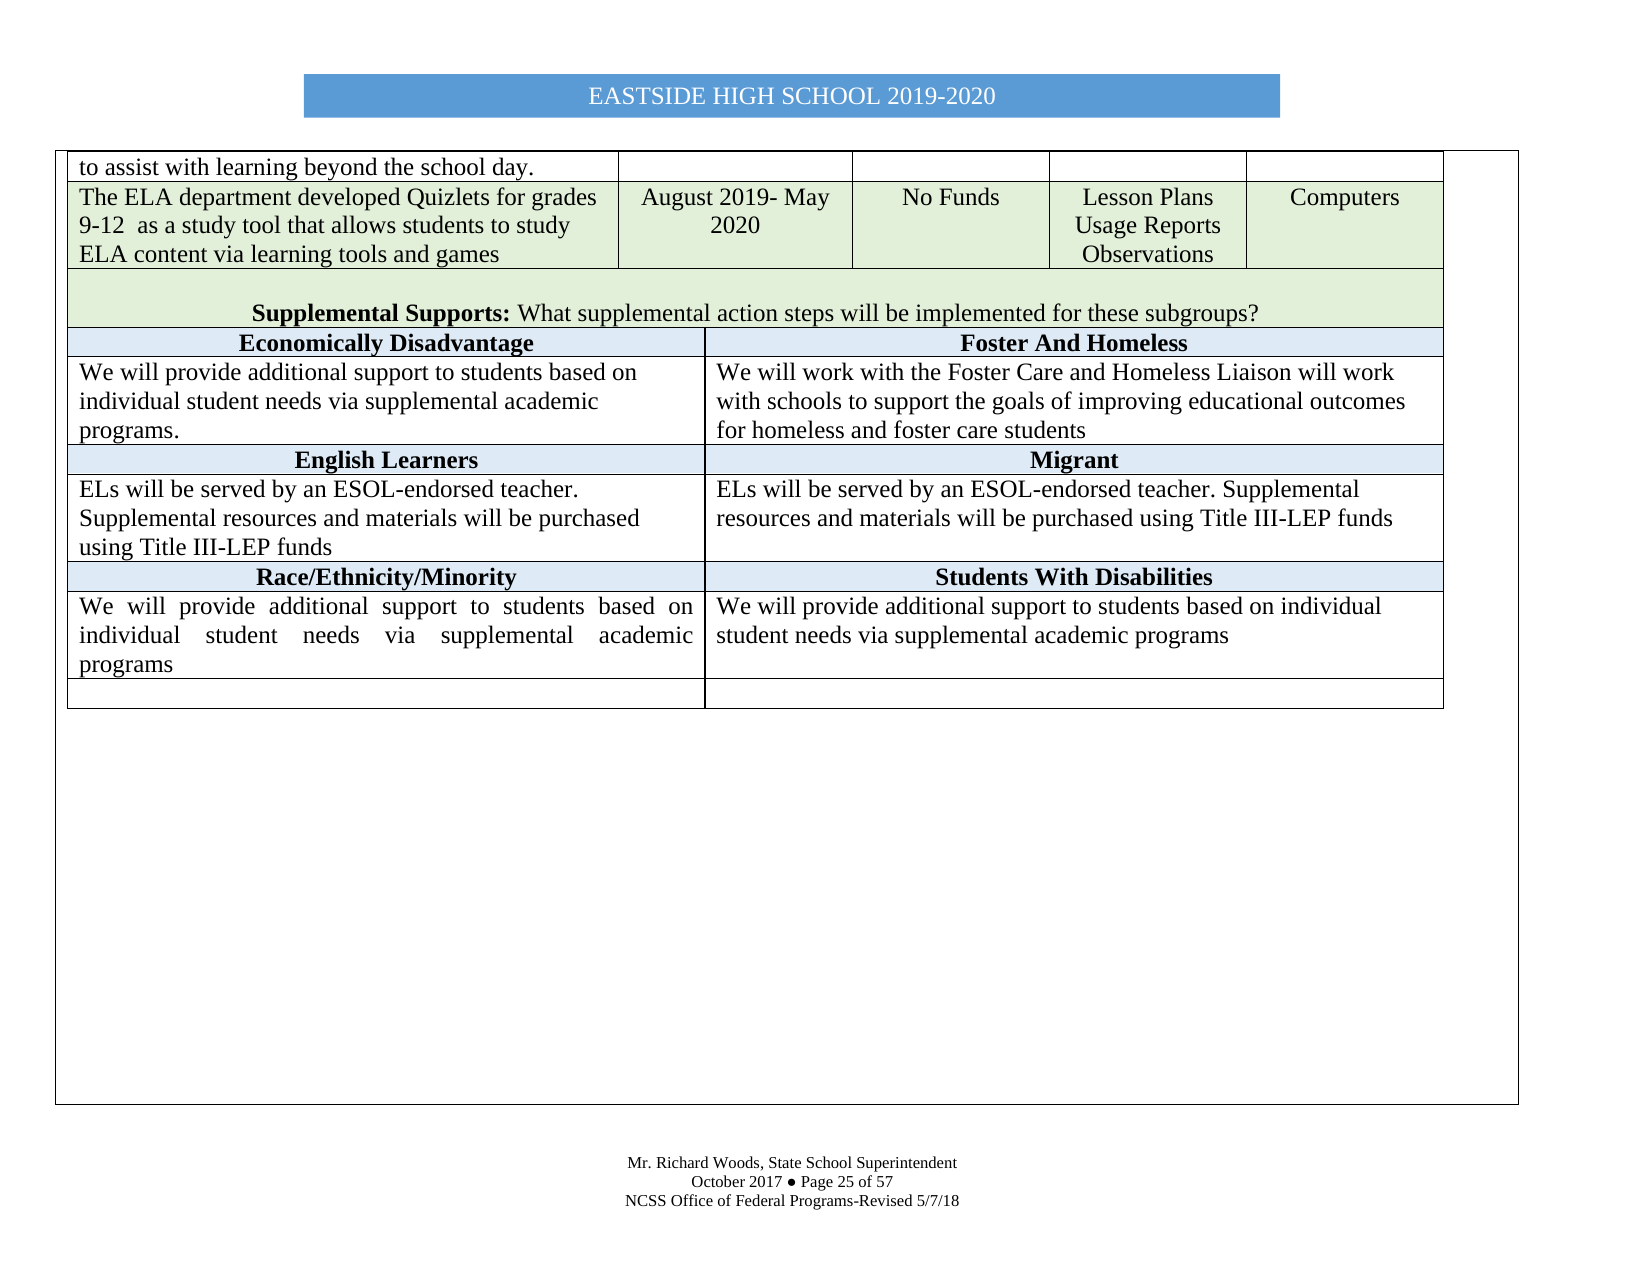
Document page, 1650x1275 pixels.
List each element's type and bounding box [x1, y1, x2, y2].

table_cell [56, 151, 1518, 1104]
